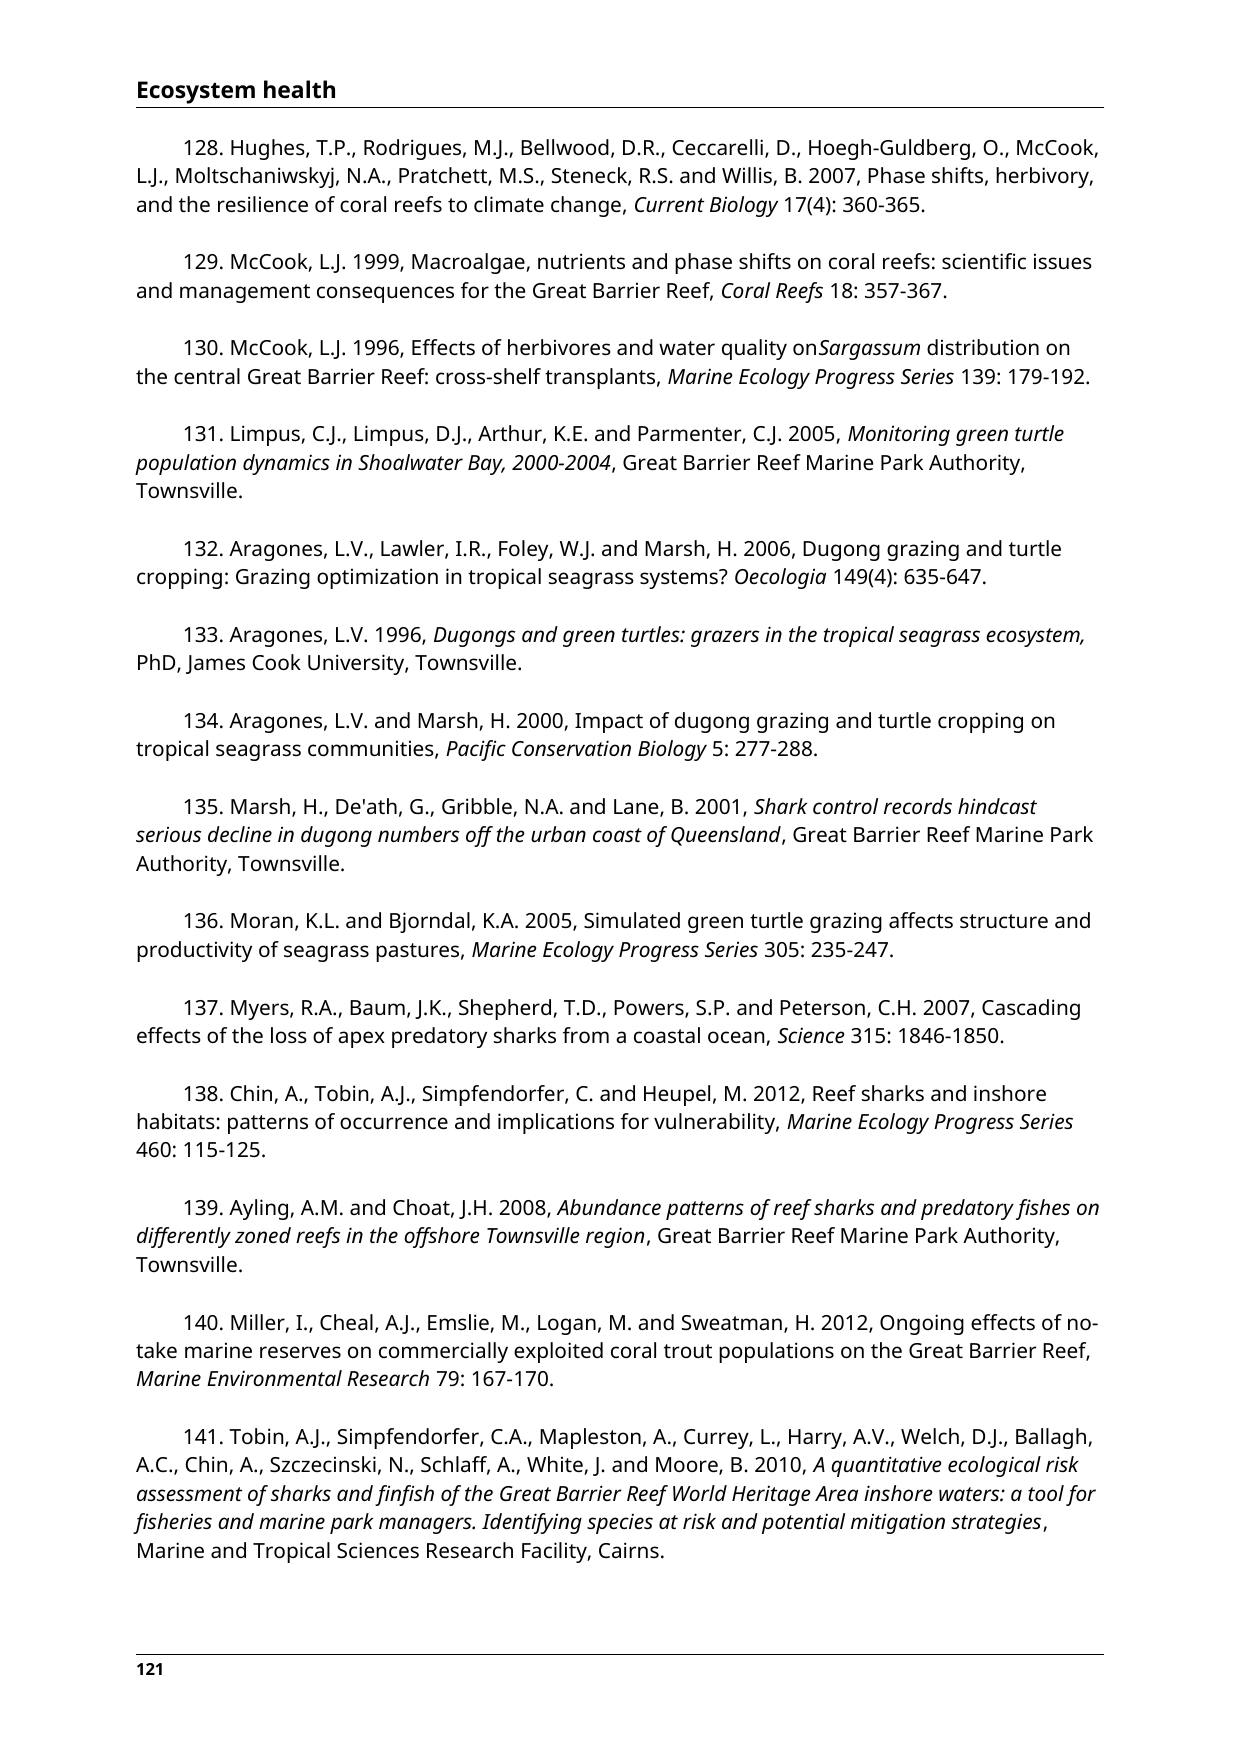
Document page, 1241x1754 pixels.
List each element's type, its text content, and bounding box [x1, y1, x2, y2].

text 139. Ayling, A.M. and Choat, J.H. 2008, Abundance patterns of reef sharks and predatory fishes on differently zoned reefs in the offshore Townsville region, Great Barrier Reef Marine Park Authority, Townsville. [136, 1193, 1104, 1278]
text 136. Moran, K.L. and Bjorndal, K.A. 2005, Simulated green turtle grazing affects structure and productivity of seagrass pastures, Marine Ecology Progress Series 305: 235-247. [136, 907, 1104, 963]
text 134. Aragones, L.V. and Marsh, H. 2000, Impact of dugong grazing and turtle cropping on tropical seagrass communities, Pacific Conservation Biology 5: 277-288. [136, 706, 1104, 763]
text 133. Aragones, L.V. 1996, Dugongs and green turtles: grazers in the tropical seagrass ecosystem, PhD, James Cook University, Townsville. [136, 620, 1104, 677]
text 141. Tobin, A.J., Simpfendorfer, C.A., Mapleston, A., Currey, L., Harry, A.V., Welch, D.J., Ballagh, A.C., Chin, A., Szczecinski, N., Schlaff, A., White, J. and Moore, B. 2010, A quantitative ecological risk assessment of sharks and finfish of the Great Barrier Reef World Heritage Area inshore waters: a tool for fisheries and marine park managers. Identifying species at risk and potential mitigation strategies, Marine and Tropical Sciences Research Facility, Cairns. [136, 1422, 1104, 1564]
text 132. Aragones, L.V., Lawler, I.R., Foley, W.J. and Marsh, H. 2006, Dugong grazing and turtle cropping: Grazing optimization in tropical seagrass systems? Oecologia 149(4): 635-647. [136, 534, 1104, 591]
text 131. Limpus, C.J., Limpus, D.J., Arthur, K.E. and Parmenter, C.J. 2005, Monitoring green turtle population dynamics in Shoalwater Bay, 2000-2004, Great Barrier Reef Marine Park Authority, Townsville. [136, 419, 1104, 505]
text 137. Myers, R.A., Baum, J.K., Shepherd, T.D., Powers, S.P. and Peterson, C.H. 2007, Cascading effects of the loss of apex predatory sharks from a coastal ocean, Science 315: 1846-1850. [136, 993, 1104, 1049]
text 129. McCook, L.J. 1999, Macroalgae, nutrients and phase shifts on coral reefs: scientific issues and management consequences for the Great Barrier Reef, Coral Reefs 18: 357-367. [136, 247, 1104, 304]
text 135. Marsh, H., De'ath, G., Gribble, N.A. and Lane, B. 2001, Shark control records hindcast serious decline in dugong numbers off the urban coast of Queensland, Great Barrier Reef Marine Park Authority, Townsville. [136, 792, 1104, 877]
text 138. Chin, A., Tobin, A.J., Simpfendorfer, C. and Heupel, M. 2012, Reef sharks and inshore habitats: patterns of occurrence and implications for vulnerability, Marine Ecology Progress Series 460: 115-125. [136, 1079, 1104, 1164]
text 130. McCook, L.J. 1996, Effects of herbivores and water quality onSargassum distribution on the central Great Barrier Reef: cross-shelf transplants, Marine Ecology Progress Series 139: 179-192. [136, 333, 1104, 390]
text 128. Hughes, T.P., Rodrigues, M.J., Bellwood, D.R., Ceccarelli, D., Hoegh-Guldberg, O., McCook, L.J., Moltschaniwskyj, N.A., Pratchett, M.S., Steneck, R.S. and Willis, B. 2007, Phase shifts, herbivory, and the resilience of coral reefs to climate change, Current Biology 17(4): 360-365. [136, 133, 1104, 218]
text 140. Miller, I., Cheal, A.J., Emslie, M., Logan, M. and Sweatman, H. 2012, Ongoing effects of no-take marine reserves on commercially exploited coral trout populations on the Great Barrier Reef, Marine Environmental Research 79: 167-170. [136, 1308, 1104, 1393]
